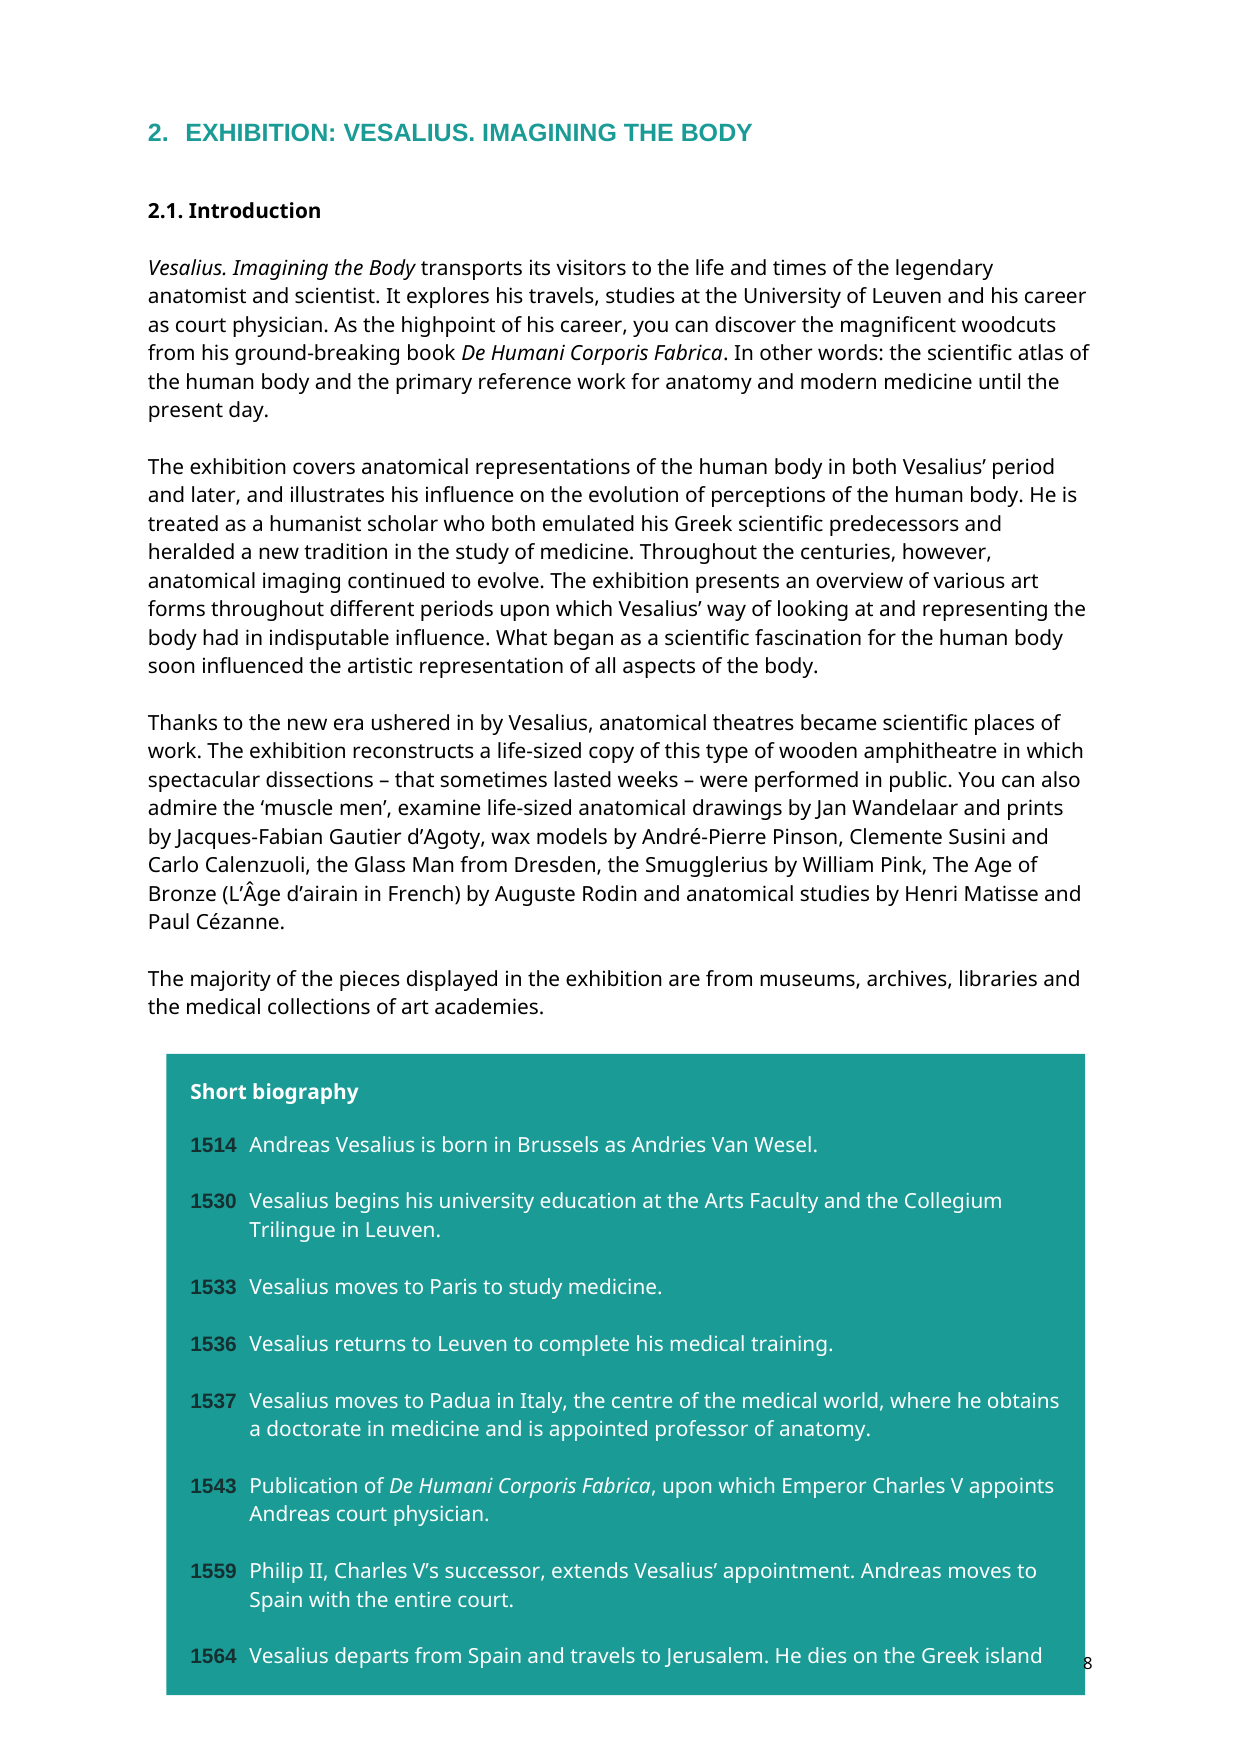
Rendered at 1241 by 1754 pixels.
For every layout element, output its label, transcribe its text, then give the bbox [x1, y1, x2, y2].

text 2.1. Introduction [148, 196, 1092, 224]
text The majority of the pieces displayed in the exhibition are from museums, archives, libraries and the medical collections of art academies. [148, 964, 1092, 1021]
text The exhibition covers anatomical representations of the human body in both Vesalius’ period and later, and illustrates his influence on the evolution of perceptions of the human body. He is treated as a humanist scholar who both emulated his Greek scientific predecessors and heralded a new tradition in the study of medicine. Throughout the centuries, however, anatomical imaging continued to evolve. The exhibition presents an overview of various art forms throughout different periods upon which Vesalius’ way of looking at and representing the body had in indisputable influence. What began as a scientific fascination for the human body soon influenced the artistic representation of all aspects of the body. [148, 452, 1092, 679]
text Vesalius. Imagining the Body transports its visitors to the life and times of the legendary anatomist and scientist. It explores his travels, studies at the University of Leuven and his career as court physician. As the highpoint of his career, you can discover the magnificent woodcuts from his ground-breaking book De Humani Corporis Fabrica. In other words: the scientific atlas of the human body and the primary reference work for anatomy and modern medicine until the present day. [148, 253, 1092, 424]
list EXHIBITION: VESALIUS. IMAGINING THE BODY [148, 118, 1092, 147]
text Thanks to the new era ushered in by Vesalius, anatomical theatres became scientific places of work. The exhibition reconstructs a life-sized copy of this type of wooden amphitheatre in which spectacular dissections – that sometimes lasted weeks – were performed in public. You can also admire the ‘muscle men’, examine life-sized anatomical drawings by Jan Wandelaar and prints by Jacques-Fabian Gautier d’Agoty, wax models by André-Pierre Pinson, Clemente Susini and Carlo Calenzuoli, the Glass Man from Dresden, the Smugglerius by William Pink, The Age of Bronze (L’Âge d’airain in French) by Auguste Rodin and anatomical studies by Henri Matisse and Paul Cézanne. [148, 708, 1092, 936]
